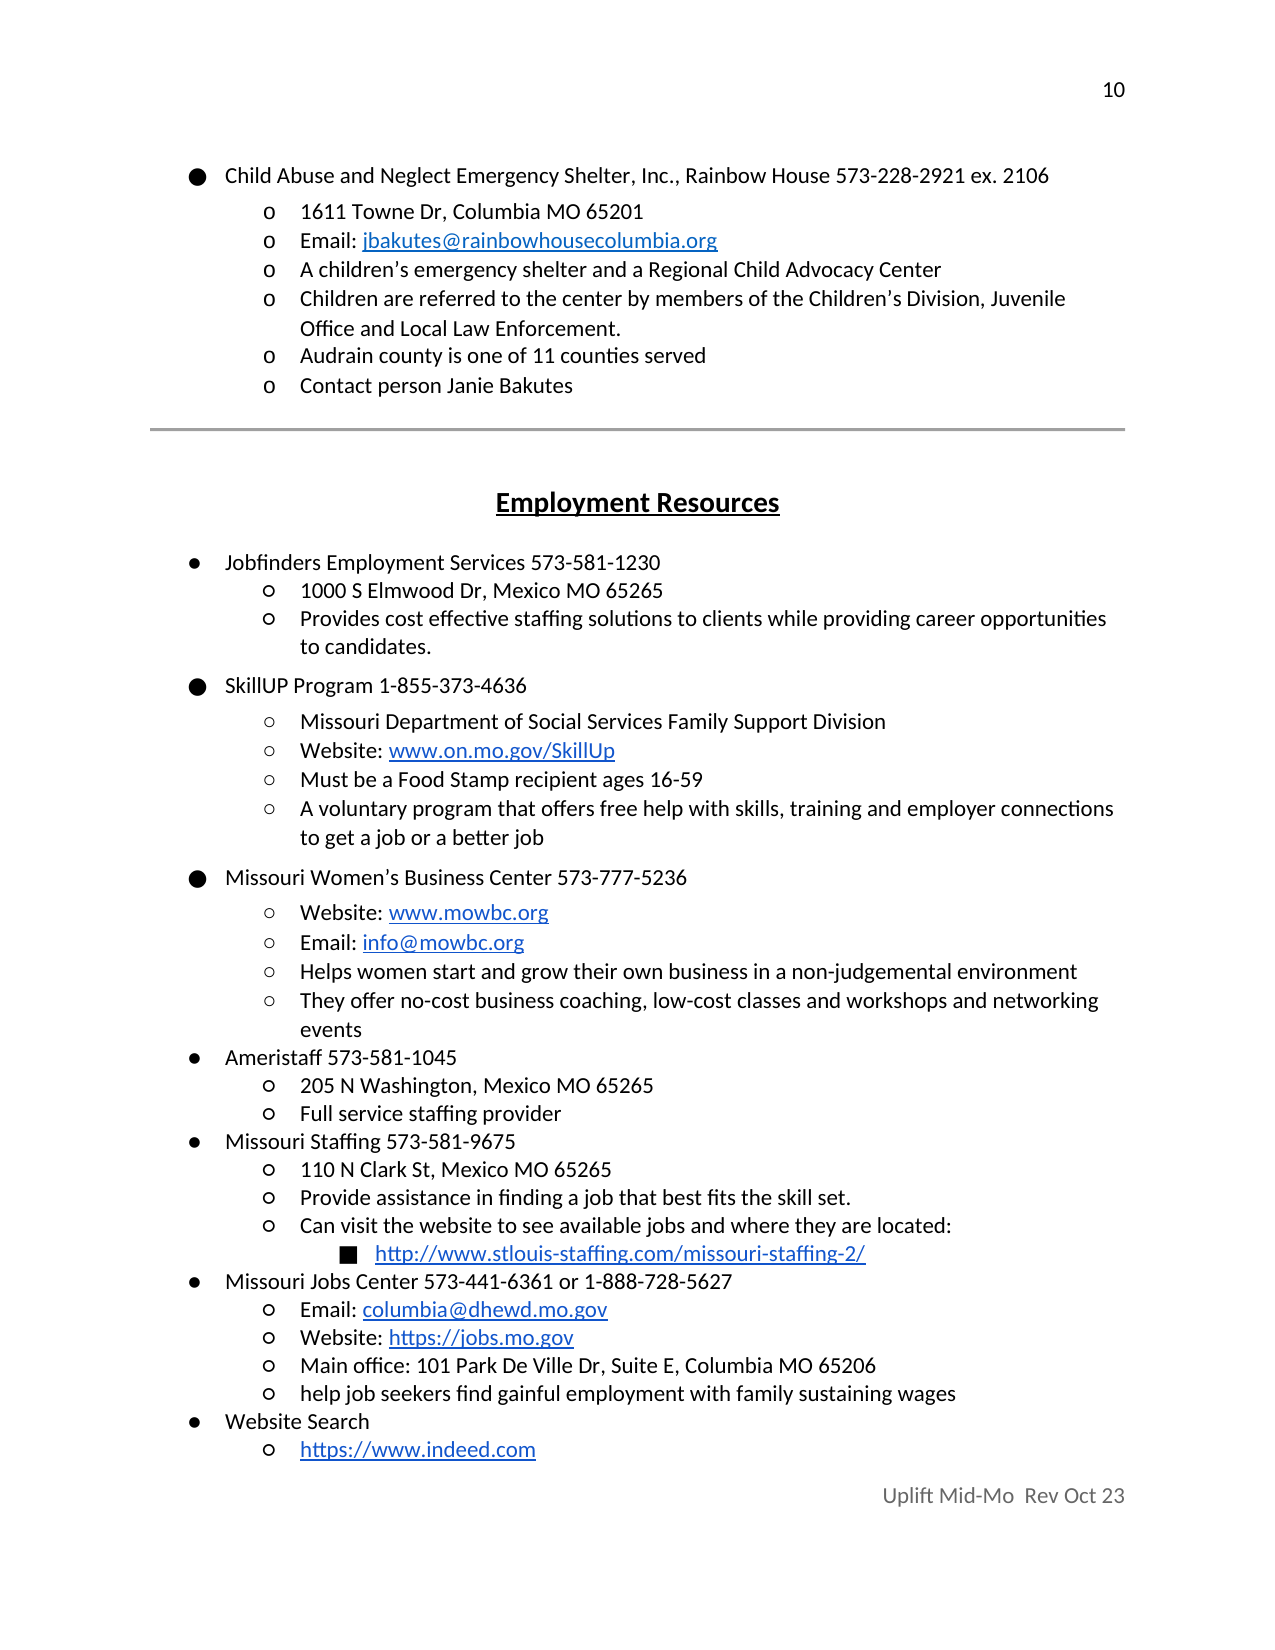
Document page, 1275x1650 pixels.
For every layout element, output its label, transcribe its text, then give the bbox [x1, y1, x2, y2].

list help job seekers find gainful employment with family sustaining wages [262, 1379, 1125, 1407]
list Website: https://jobs.mo.gov [262, 1323, 1125, 1351]
list Child Abuse and Neglect Emergency Shelter, Inc., Rainbow House 573-228-2921 ex. 2106 [187, 150, 1125, 197]
list Email: columbia@dhewd.mo.gov [262, 1295, 1125, 1323]
list Can visit the website to see available jobs and where they are located: [262, 1211, 1125, 1239]
list 205 N Washington, Mexico MO 65265 [262, 1071, 1125, 1099]
list They offer no-cost business coaching, low-cost classes and workshops and networking events [262, 986, 1125, 1043]
list Children are referred to the center by members of the Children’s Division, Juvenile Office and Local Law Enforcement. [262, 284, 1125, 342]
list 1611 Towne Dr, Columbia MO 65201 [262, 197, 1125, 226]
list Website: www.on.mo.gov/SkillUp [262, 736, 1125, 765]
list https://www.indeed.com [262, 1435, 1125, 1463]
list 110 N Clark St, Mexico MO 65265 [262, 1155, 1125, 1183]
list Contact person Janie Bakutes [262, 371, 1125, 400]
list Must be a Food Stamp recipient ages 16-59 [262, 765, 1125, 794]
list SkillUP Program 1-855-373-4636 [187, 660, 1125, 707]
list Missouri Jobs Center 573-441-6361 or 1-888-728-5627 [187, 1267, 1125, 1295]
list Provides cost effective staffing solutions to clients while providing career opportunities to candidates. [262, 604, 1125, 660]
list Email: jbakutes@rainbowhousecolumbia.org [262, 226, 1125, 255]
list A voluntary program that offers free help with skills, training and employer connections to get a job or a better job [262, 794, 1125, 851]
list A children’s emergency shelter and a Regional Child Advocacy Center [262, 255, 1125, 284]
list Missouri Department of Social Services Family Support Division [262, 707, 1125, 736]
list Main office: 101 Park De Ville Dr, Suite E, Columbia MO 65206 [262, 1351, 1125, 1379]
subtitle Employment Resources [150, 484, 1125, 520]
list Website Search [187, 1407, 1125, 1435]
list Jobfinders Employment Services 573-581-1230 [187, 548, 1125, 576]
list 1000 S Elmwood Dr, Mexico MO 65265 [262, 576, 1125, 604]
list Ameristaff 573-581-1045 [187, 1043, 1125, 1071]
list Missouri Women’s Business Center 573-777-5236 [187, 851, 1125, 898]
list http://www.stlouis-staffing.com/missouri-staffing-2/ [337, 1239, 1125, 1267]
list Audrain county is one of 11 counties served [262, 342, 1125, 371]
list Email: info@mowbc.org [262, 928, 1125, 957]
list Full service staffing provider [262, 1099, 1125, 1127]
list Missouri Staffing 573-581-9675 [187, 1127, 1125, 1155]
list Helps women start and grow their own business in a non-judgemental environment [262, 957, 1125, 986]
list Provide assistance in finding a job that best fits the skill set. [262, 1183, 1125, 1211]
list Website: www.mowbc.org [262, 898, 1125, 928]
